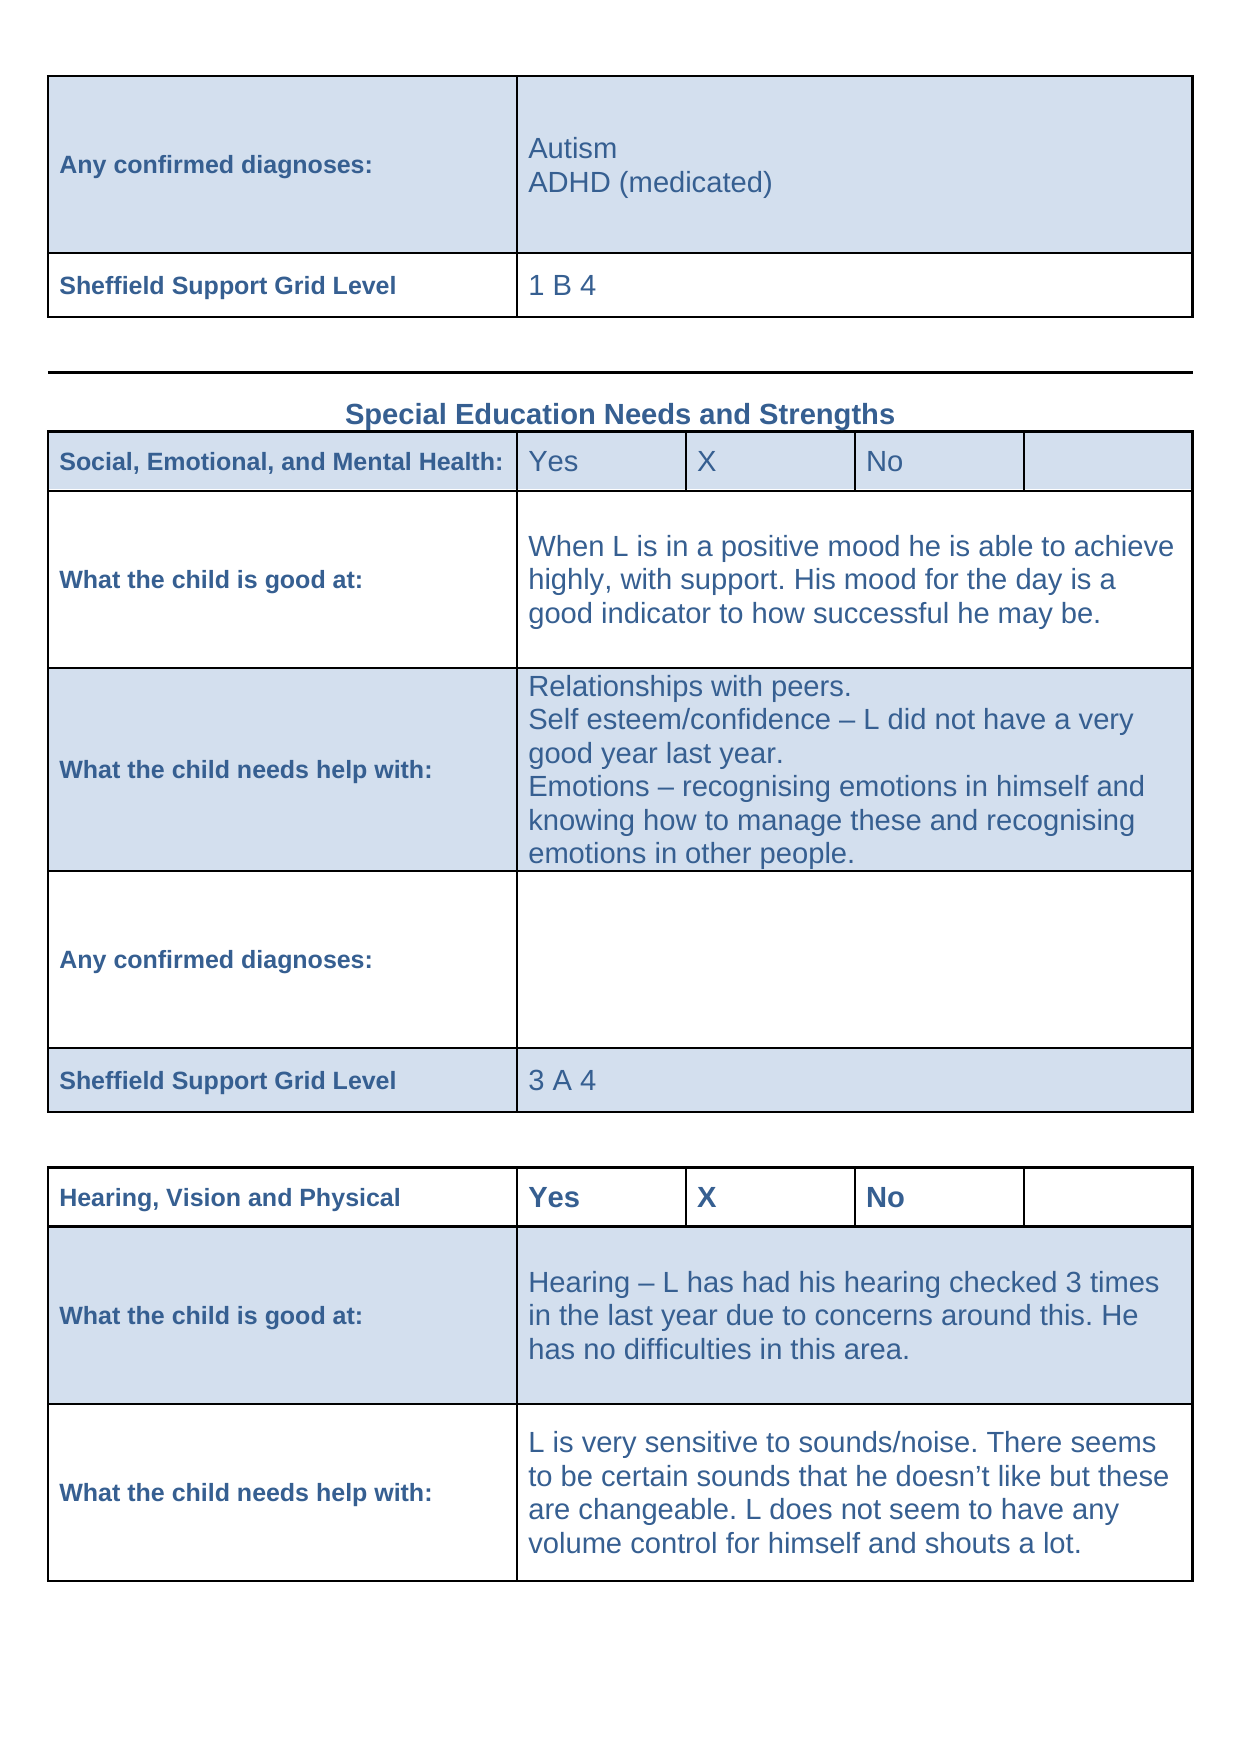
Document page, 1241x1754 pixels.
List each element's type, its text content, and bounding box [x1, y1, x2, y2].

table_cell What the child is good at: [49, 492, 516, 667]
table_cell Yes [518, 433, 685, 489]
table_cell What the child needs help with: [49, 669, 516, 870]
table_cell Relationships with peers. Self esteem/confidence – L did not have a very good year last year. Emotions – recognising emotions in himself and knowing how to manage these and recognising emotions in other people. [518, 669, 1191, 870]
table_cell Social, Emotional, and Mental Health: [49, 433, 516, 489]
table_cell Sheffield Support Grid Level [49, 1049, 516, 1111]
table_header Hearing, Vision and Physical [49, 1169, 516, 1225]
table_cell Sheffield Support Grid Level [49, 254, 516, 316]
table_cell What the child needs help with: [49, 1405, 516, 1580]
table_cell L is very sensitive to sounds/noise. There seems to be certain sounds that he doesn’t like but these are changeable. L does not seem to have any volume control for himself and shouts a lot. [518, 1405, 1191, 1580]
table_cell Hearing – L has had his hearing checked 3 times in the last year due to concerns around this. He has no difficulties in this area. [518, 1228, 1191, 1403]
table_header X [687, 1169, 854, 1225]
table_cell Any confirmed diagnoses: [49, 77, 516, 252]
table_header Yes [518, 1169, 685, 1225]
table_cell [518, 872, 1191, 1047]
table_header Special Education Needs and Strengths [48, 374, 1192, 430]
table_cell 3 A 4 [518, 1049, 1191, 1111]
table_cell [1025, 433, 1191, 489]
table_cell Any confirmed diagnoses: [49, 872, 516, 1047]
table_cell What the child is good at: [49, 1228, 516, 1403]
table_cell X [687, 433, 854, 489]
table_header No [856, 1169, 1023, 1225]
table_cell Autism ADHD (medicated) [518, 77, 1191, 252]
table_cell When L is in a positive mood he is able to achieve highly, with support. His mood for the day is a good indicator to how successful he may be. [518, 492, 1191, 667]
table_cell No [856, 433, 1023, 489]
table_header [1025, 1169, 1191, 1225]
table_cell 1 B 4 [518, 254, 1191, 316]
